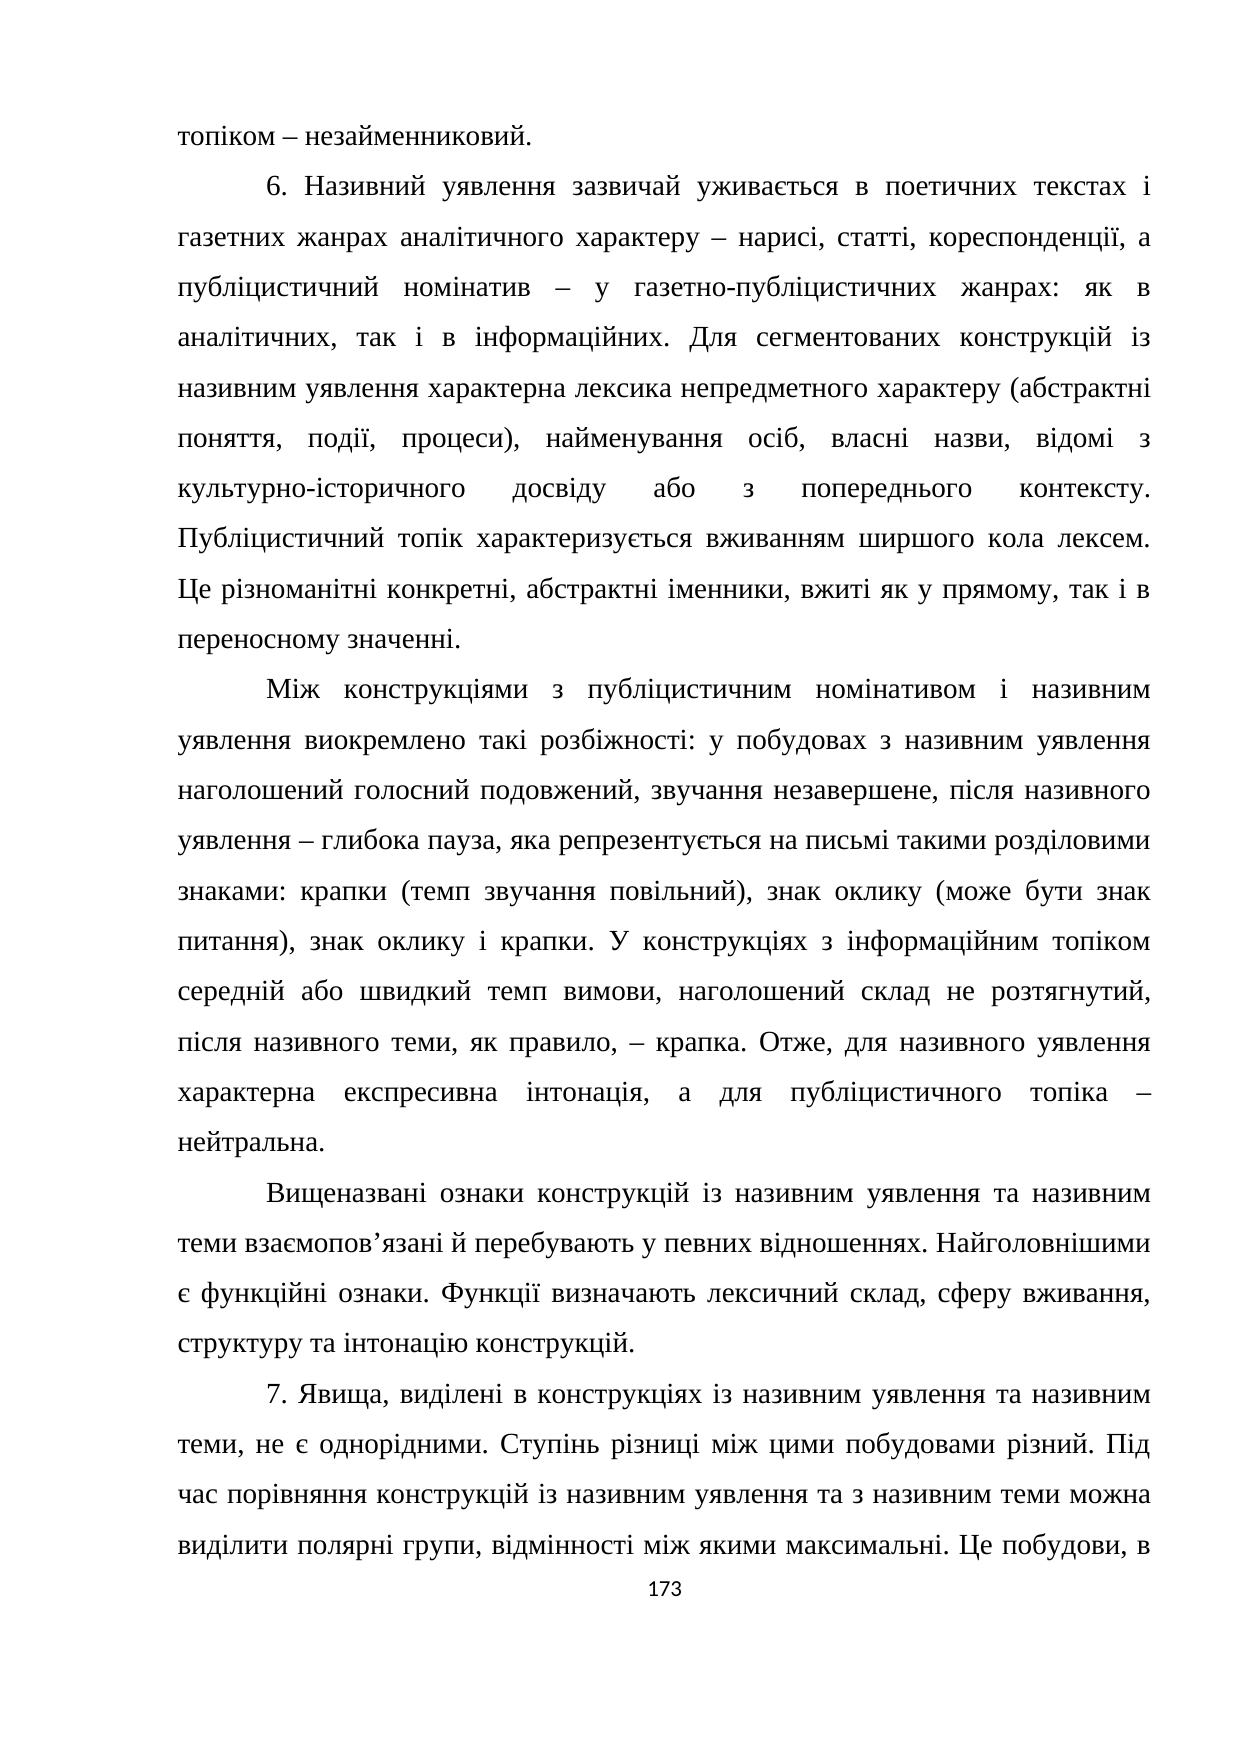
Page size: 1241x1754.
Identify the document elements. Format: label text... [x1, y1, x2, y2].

text Вищеназвані ознаки конструкцій із називним уявлення та називним теми взаємопов’язані й перебувають у певних відношеннях. Найголовнішими є функційні ознаки. Функції визначають лексичний склад, сферу вживання, структуру та інтонацію конструкцій. [177, 1175, 1152, 1359]
text 6. Називний уявлення зазвичай уживається в поетичних текстах і газетних жанрах аналітичного характеру – нарисі, статті, кореспонденції, а публіцистичний номінатив – у газетно-публіцистичних жанрах: як в аналітичних, так і в інформаційних. Для сегментованих конструкцій із називним уявлення характерна лексика непредметного характеру (абстрактні поняття, події, процеси), найменування осіб, власні назви, відомі з культурно-історичного досвіду або з попереднього контексту. Публіцистичний топік характеризується вживанням ширшого кола лексем. Це різноманітні конкретні, абстрактні іменники, вжиті як у прямому, так і в переносному значенні. [177, 168, 1152, 655]
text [177, 118, 1152, 152]
text Між конструкціями з публіцистичним номінативом і називним уявлення виокремлено такі розбіжності: у побудовах з називним уявлення наголошений голосний подовжений, звучання незавершене, після називного уявлення – глибока пауза, яка репрезентується на письмі такими розділовими знаками: крапки (темп звучання повільний), знак оклику (може бути знак питання), знак оклику і крапки. У конструкціях з інформаційним топіком середній або швидкий темп вимови, наголошений склад не розтягнутий, після називного теми, як правило, – крапка. Отже, для називного уявлення характерна експресивна інтонація, а для публіцистичного топіка – нейтральна. [177, 672, 1152, 1158]
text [177, 1376, 1152, 1560]
